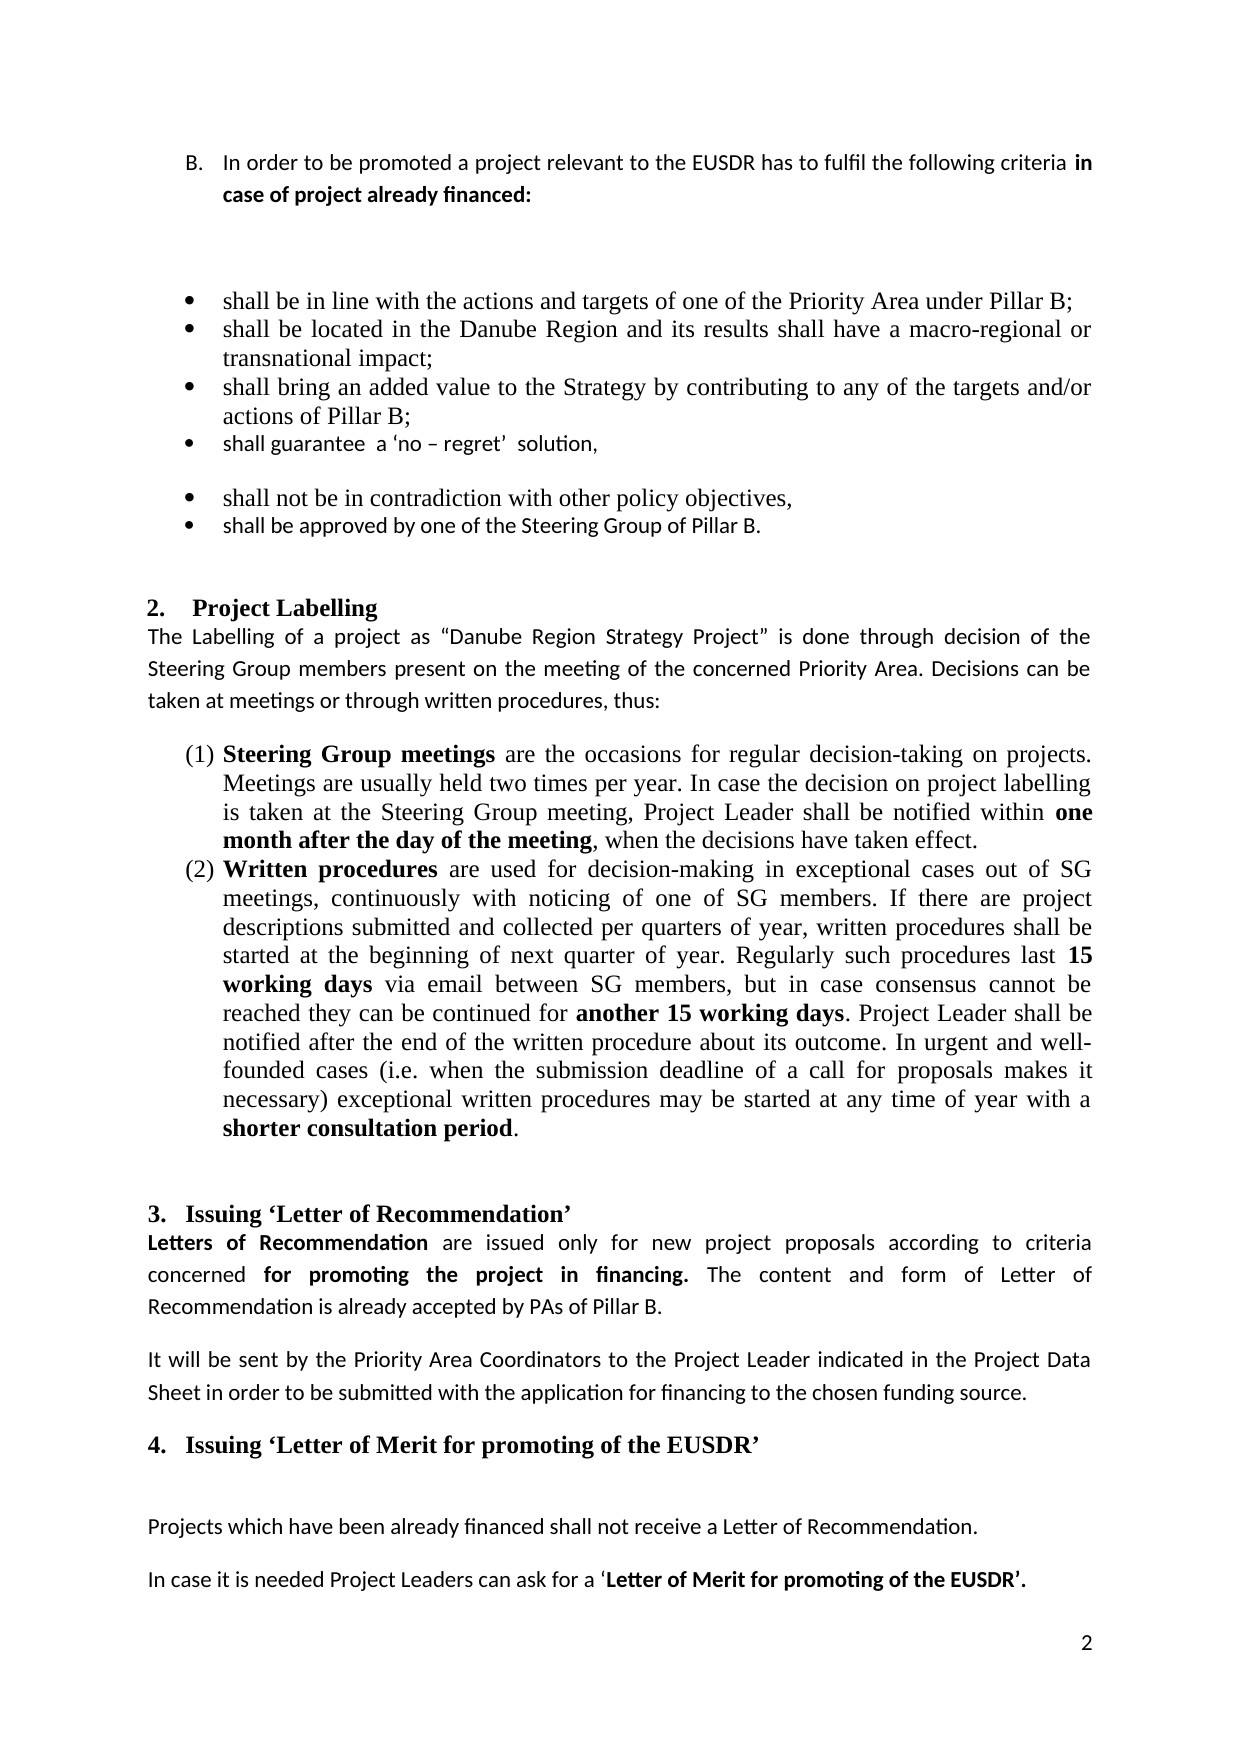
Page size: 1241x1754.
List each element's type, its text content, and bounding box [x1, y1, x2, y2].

list shall be in line with the actions and targets of one of the Priority Area under Pillar B; [185, 286, 1093, 314]
list shall be located in the Danube Region and its results shall have a macro-regional or transnational impact; [185, 314, 1093, 372]
text Letters of Recommendation are issued only for new project proposals according to criteria concerned for promoting the project in financing. The content and form of Letter of Recommendation is already accepted by PAs of Pillar B. [148, 1228, 1093, 1320]
list Written procedures are used for decision-making in exceptional cases out of SG meetings, continuously with noticing of one of SG members. If there are project descriptions submitted and collected per quarters of year, written procedures shall be started at the beginning of next quarter of year. Regularly such procedures last 15 working days via email between SG members, but in case consensus cannot be reached they can be continued for another 15 working days. Project Leader shall be notified after the end of the written procedure about its outcome. In urgent and well-founded cases (i.e. when the submission deadline of a call for proposals makes it necessary) exceptional written procedures may be started at any time of year with a shorter consultation period. [185, 854, 1093, 1142]
list In order to be promoted a project relevant to the EUSDR has to fulfil the following criteria in case of project already financed: [185, 148, 1093, 208]
list shall not be in contradiction with other policy objectives, [185, 483, 1093, 511]
text It will be sent by the Priority Area Coordinators to the Project Leader indicated in the Project Data Sheet in order to be submitted with the application for financing to the chosen funding source. [148, 1345, 1093, 1406]
list Issuing ‘Letter of Merit for promoting of the EUSDR’ [148, 1431, 1093, 1459]
list Issuing ‘Letter of Recommendation’ [148, 1199, 1093, 1228]
text Projects which have been already financed shall not receive a Letter of Recommendation. [148, 1512, 1093, 1540]
list shall guarantee a ‘no – regret’ solution, [185, 429, 1093, 458]
text The Labelling of a project as “Danube Region Strategy Project” is done through decision of the Steering Group members present on the meeting of the concerned Priority Area. Decisions can be taken at meetings or through written procedures, thus: [148, 622, 1093, 714]
text In case it is needed Project Leaders can ask for a ‘Letter of Merit for promoting of the EUSDR’. [148, 1565, 1093, 1593]
list Steering Group meetings are the occasions for regular decision-taking on projects. Meetings are usually held two times per year. In case the decision on project labelling is taken at the Steering Group meeting, Project Leader shall be notified within one month after the day of the meeting, when the decisions have taken effect. [185, 739, 1093, 854]
list shall be approved by one of the Steering Group of Pillar B. [185, 511, 1093, 539]
list shall bring an added value to the Strategy by contributing to any of the targets and/or actions of Pillar B; [185, 372, 1093, 429]
list Project Labelling [146, 593, 1093, 622]
